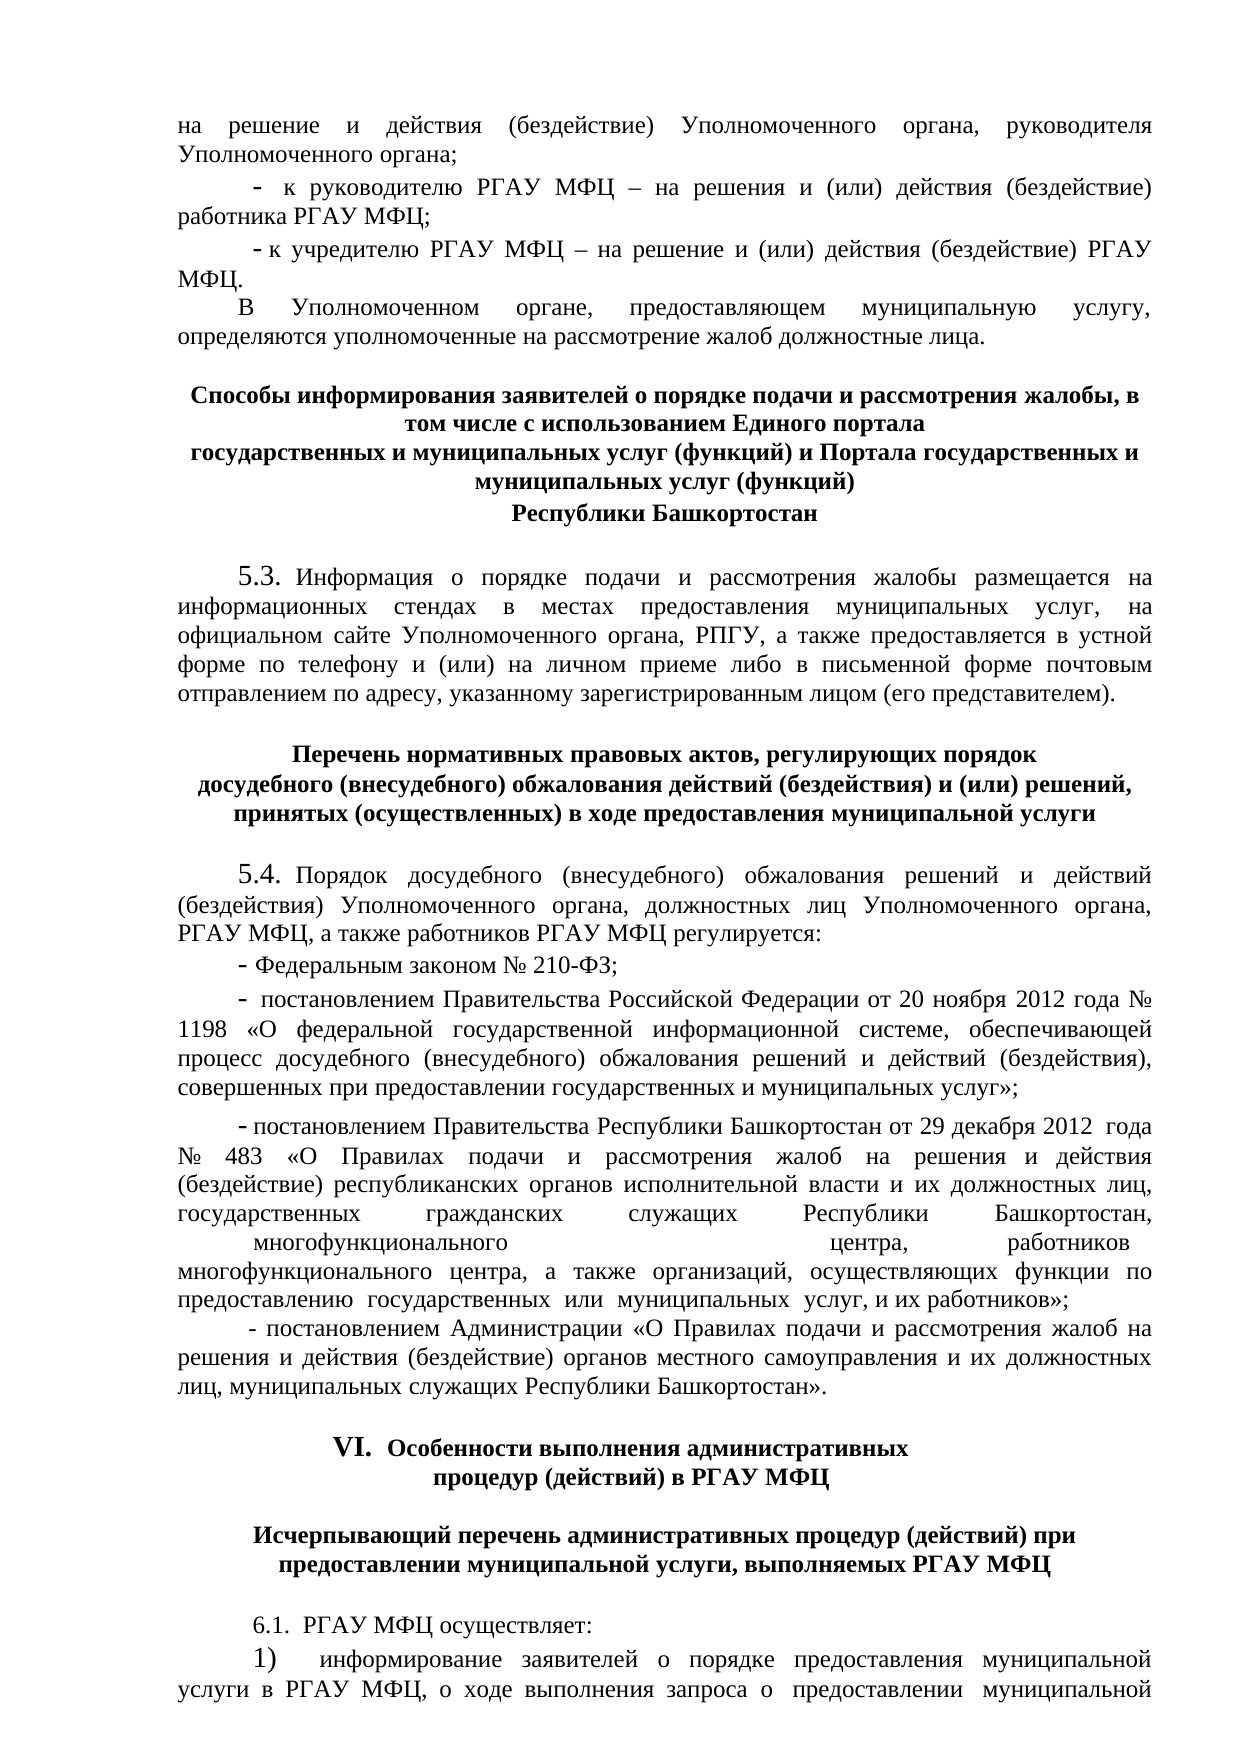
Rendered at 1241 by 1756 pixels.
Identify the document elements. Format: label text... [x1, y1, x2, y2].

text досудебного (внесудебного) обжалования действий (бездействия) и (или) решений, принятых (осуществленных) в ходе предоставления муниципальной услуги [160, 769, 1169, 827]
list к учредителю РГАУ МФЦ – на решение и (или) действия (бездействие) РГАУ МФЦ. [177, 230, 1152, 292]
text - постановлением Администрации «О Правилах подачи и рассмотрения жалоб на решения и действия (бездействие) органов местного самоуправления и их должностных лиц, муниципальных служащих Республики Башкортостан». [177, 1313, 1152, 1399]
list постановлением Правительства Республики Башкортостан от 29 декабря 2012 года № 483 «О Правилах подачи и рассмотрения жалоб на решения и действия (бездействие) республиканских органов исполнительной власти и их должностных лиц, государственных гражданских служащих Республики Башкортостан, многофункционального центра, работников многофункционального центра, а также организаций, осуществляющих функции по предоставлению государственных или муниципальных услуг, и их работников»; [177, 1107, 1152, 1313]
text Исчерпывающий перечень административных процедур (действий) при предоставлении муниципальной услуги, выполняемых РГАУ МФЦ [160, 1520, 1169, 1577]
text государственных и муниципальных услуг (функций) и Портала государственных и муниципальных услуг (функций) [160, 437, 1169, 495]
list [177, 1640, 1152, 1703]
subtitle Способы информирования заявителей о порядке подачи и рассмотрения жалобы, в том числе с использованием Единого портала [177, 380, 1152, 437]
list Информация о порядке подачи и рассмотрения жалобы размещается на информационных стендах в местах предоставления муниципальных услуг, на официальном сайте Уполномоченного органа, РПГУ, а также предоставляется в устной форме по телефону и (или) на личном приеме либо в письменной форме почтовым отправлением по адресу, указанному зарегистрированным лицом (его представителем). [177, 558, 1152, 706]
subtitle Особенности выполнения административных процедур (действий) в РГАУ МФЦ [332, 1429, 997, 1491]
subtitle Республики Башкортостан [160, 495, 1169, 528]
text В Уполномоченном органе, предоставляющем муниципальную услугу, определяются уполномоченные на рассмотрение жалоб должностные лица. [177, 292, 1151, 350]
list Федеральным законом № 210-ФЗ; [238, 947, 1169, 981]
subtitle Перечень нормативных правовых актов, регулирующих порядок [159, 736, 1169, 769]
list РГАУ МФЦ осуществляет: [252, 1607, 1169, 1640]
list к руководителю РГАУ МФЦ – на решения и (или) действия (бездействие) работника РГАУ МФЦ; [177, 168, 1152, 230]
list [177, 110, 1152, 168]
list постановлением Правительства Российской Федерации от 20 ноября 2012 года № 1198 «О федеральной государственной информационной системе, обеспечивающей процесс досудебного (внесудебного) обжалования решений и действий (бездействия), совершенных при предоставлении государственных и муниципальных услуг»; [177, 981, 1152, 1100]
list Порядок досудебного (внесудебного) обжалования решений и действий (бездействия) Уполномоченного органа, должностных лиц Уполномоченного органа, РГАУ МФЦ, а также работников РГАУ МФЦ регулируется: [177, 856, 1152, 947]
